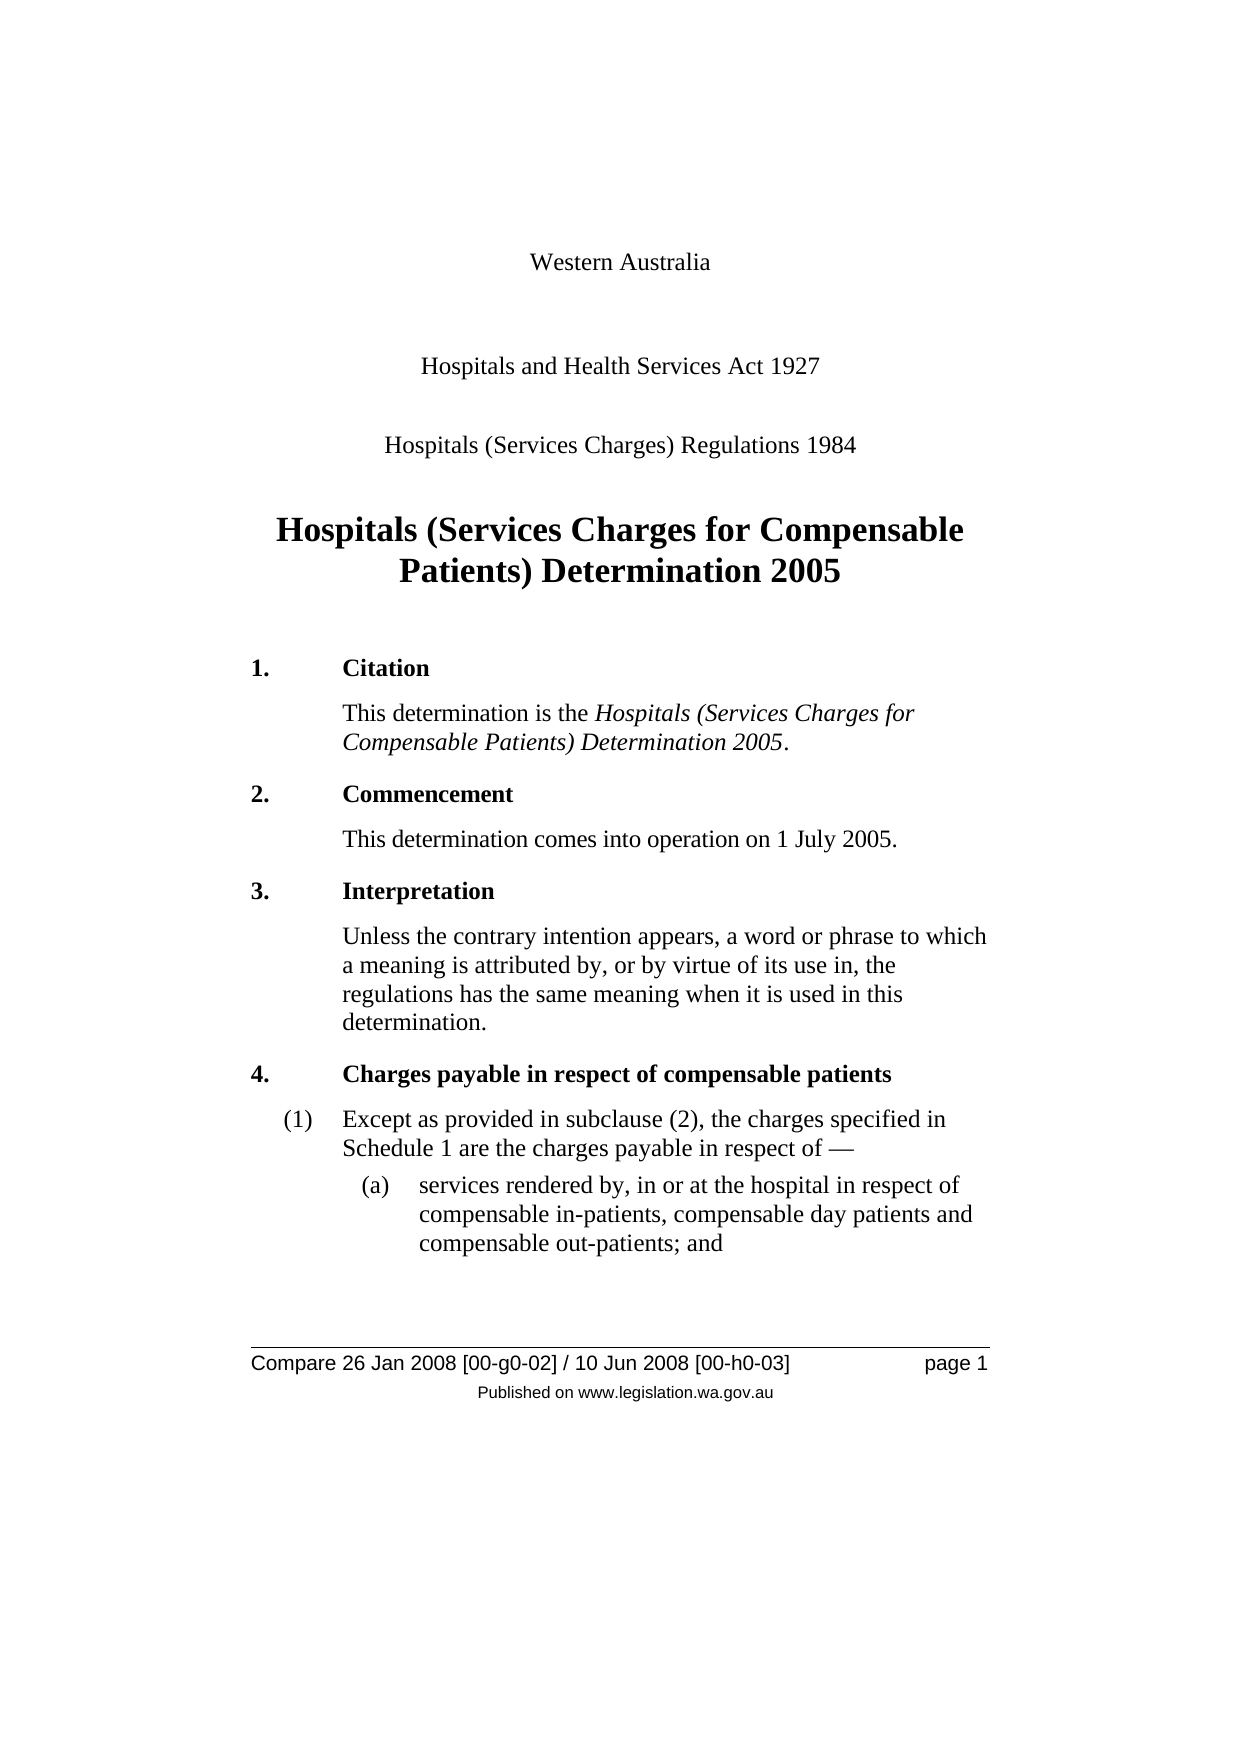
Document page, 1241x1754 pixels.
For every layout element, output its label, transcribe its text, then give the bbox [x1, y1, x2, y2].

text Hospitals (Services Charges) Regulations 1984 [251, 430, 990, 459]
text This determination is the Hospitals (Services Charges for Compensable Patients) Determination 2005. [251, 698, 990, 756]
text Hospitals (Services Charges for Compensable Patients) Determination 2005 [251, 509, 990, 590]
text Hospitals and Health Services Act 1927 [251, 351, 990, 380]
text Western Australia [251, 247, 990, 276]
text Unless the contrary intention appears, a word or phrase to which a meaning is attributed by, or by virtue of its use in, the regulations has the same meaning when it is used in this determination. [251, 921, 990, 1036]
text (1) Except as provided in subclause (2), the charges specified in Schedule 1 are the charges payable in respect of — [251, 1104, 990, 1162]
subtitle 1. Citation [251, 653, 990, 682]
subtitle 2. Commencement [251, 779, 990, 807]
text This determination comes into operation on 1 July 2005. [251, 824, 990, 853]
text (a) services rendered by, in or at the hospital in respect of compensable in-patients, compensable day patients and compensable out-patients; and [251, 1170, 990, 1257]
subtitle 3. Interpretation [251, 876, 990, 904]
subtitle 4. Charges payable in respect of compensable patients [251, 1059, 990, 1088]
